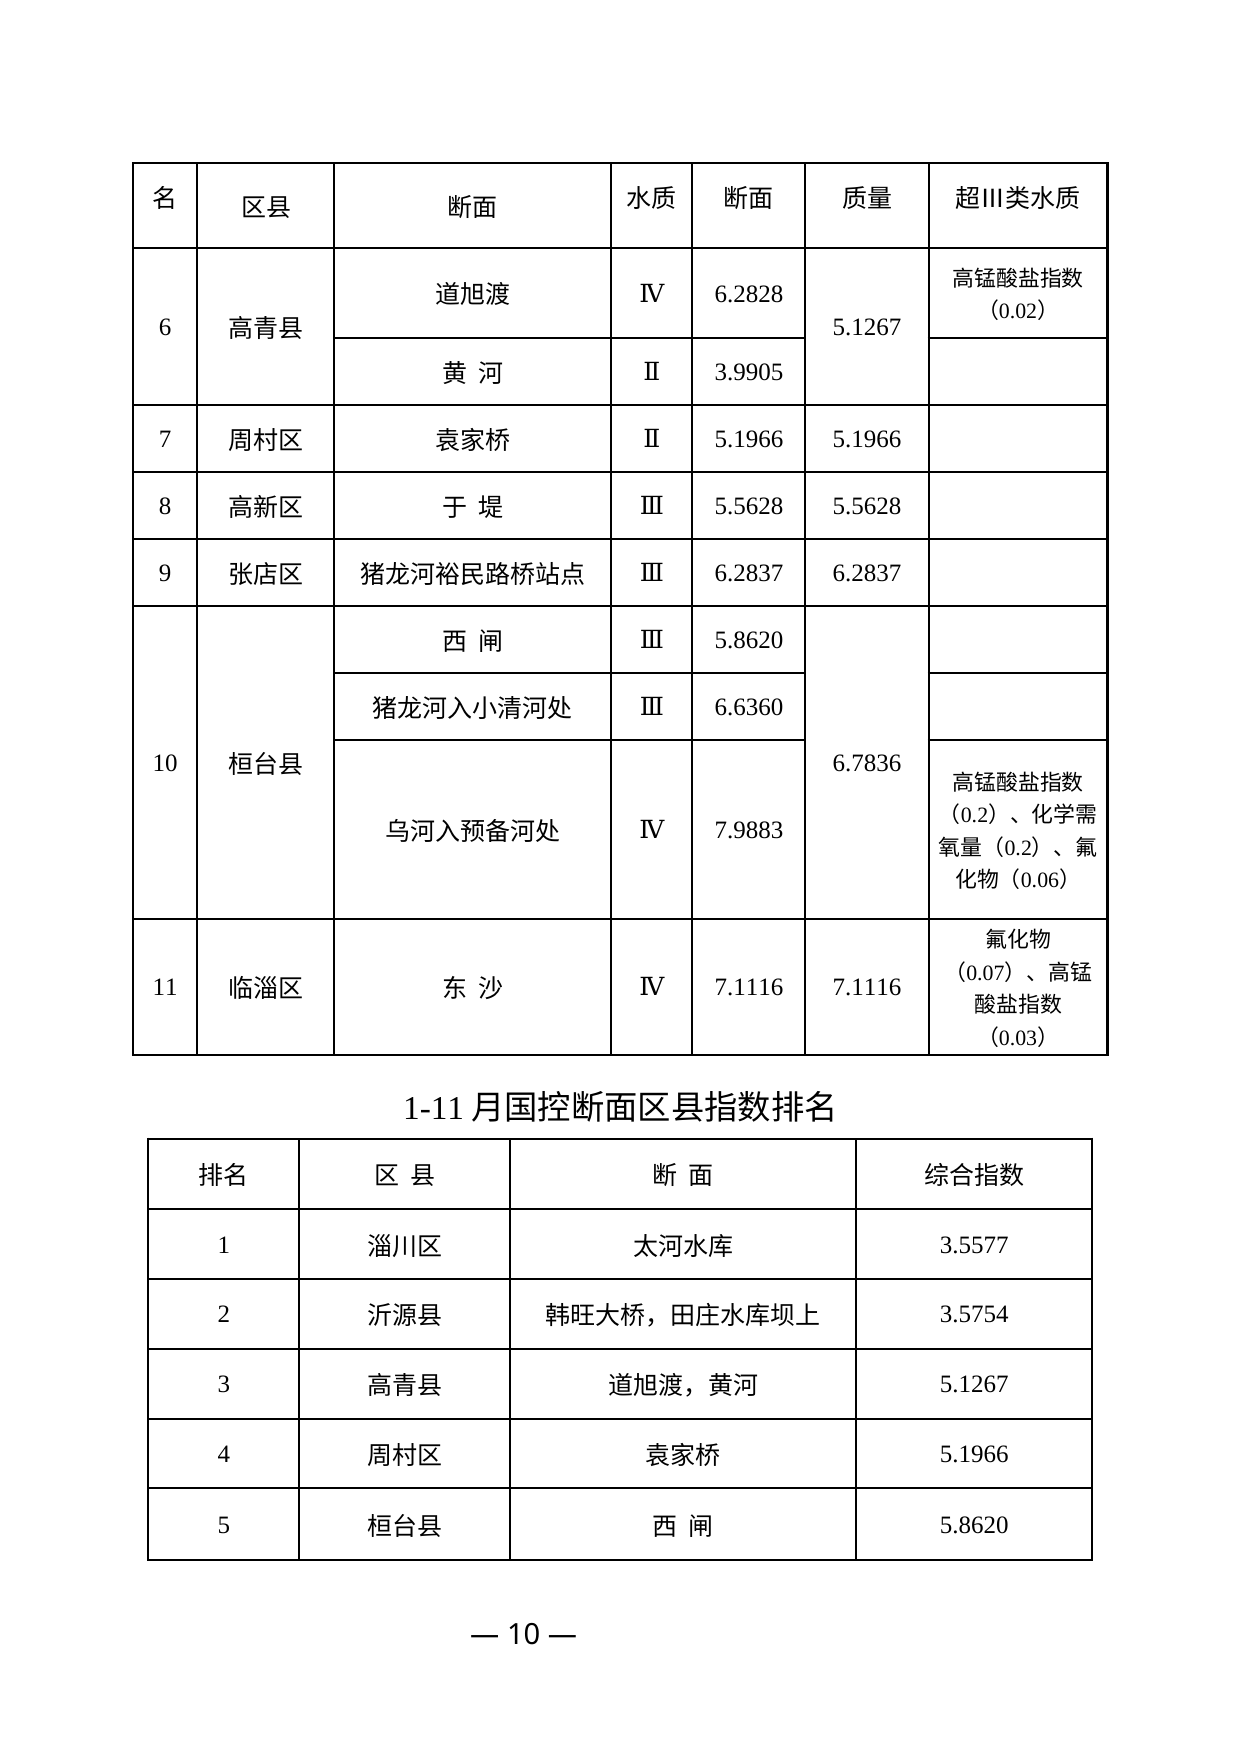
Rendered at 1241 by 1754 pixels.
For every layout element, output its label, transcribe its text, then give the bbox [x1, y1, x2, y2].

table_header 断面 指数 [693, 164, 804, 247]
table_cell 5.1267 [806, 249, 928, 404]
table_cell [930, 607, 1106, 672]
table_cell 5.8620 [857, 1489, 1091, 1559]
table_header 区 县 [300, 1140, 509, 1208]
table_cell 7.1116 [806, 920, 928, 1054]
table_cell 张店区 [198, 540, 333, 605]
table_cell [930, 540, 1106, 605]
table_cell 2 [149, 1280, 298, 1348]
table_cell [930, 406, 1106, 471]
table_cell 5.1267 [857, 1350, 1091, 1417]
table_cell 5.8620 [693, 607, 804, 672]
table_cell 乌河入预备河处 [335, 741, 610, 917]
table_cell 猪龙河入小清河处 [335, 674, 610, 739]
table_cell 桓台县 [198, 607, 333, 917]
table_cell 3.9905 [693, 339, 804, 404]
table_cell 5.5628 [806, 473, 928, 538]
text 1-11月国控断面区县指数排名 [148, 1073, 1093, 1138]
table_cell Ⅳ [612, 920, 691, 1054]
table_header 综合指数 [857, 1140, 1091, 1208]
table_header 水质 类别 [612, 164, 691, 247]
table_cell Ⅲ [612, 473, 691, 538]
table_cell 太河水库 [511, 1210, 855, 1278]
table_cell 3 [149, 1350, 298, 1417]
table_cell 8 [134, 473, 196, 538]
table_header 名次 [134, 164, 196, 247]
table_cell [930, 339, 1106, 404]
table_cell Ⅲ [612, 540, 691, 605]
table_cell Ⅲ [612, 607, 691, 672]
table_header 质量 指数 [806, 164, 928, 247]
table_cell 西 闸 [335, 607, 610, 672]
table_cell 高锰酸盐指数（0.02） [930, 249, 1106, 337]
table_header 断 面 [511, 1140, 855, 1208]
table_cell 5.1966 [693, 406, 804, 471]
table_cell 5 [149, 1489, 298, 1559]
table_cell 沂源县 [300, 1280, 509, 1348]
table_cell 6.2837 [693, 540, 804, 605]
table_cell 西 闸 [511, 1489, 855, 1559]
table_cell 韩旺大桥，田庄水库坝上 [511, 1280, 855, 1348]
table_header 区县 [198, 164, 333, 247]
table_cell 5.1966 [857, 1420, 1091, 1487]
table_cell Ⅳ [612, 741, 691, 917]
table_cell 10 [134, 607, 196, 917]
table_cell 于 堤 [335, 473, 610, 538]
table_cell 袁家桥 [335, 406, 610, 471]
table_cell 11 [134, 920, 196, 1054]
table_cell 猪龙河裕民路桥站点 [335, 540, 610, 605]
table_cell 黄 河 [335, 339, 610, 404]
table_cell 5.1966 [806, 406, 928, 471]
table_cell 高新区 [198, 473, 333, 538]
table_cell 桓台县 [300, 1489, 509, 1559]
table_cell 9 [134, 540, 196, 605]
table_cell Ⅲ [612, 674, 691, 739]
table_cell 高锰酸盐指数（0.2）、化学需氧量（0.2）、氟化物（0.06） [930, 741, 1106, 917]
table_header 断面 [335, 164, 610, 247]
table_cell 高青县 [198, 249, 333, 404]
table_cell [930, 473, 1106, 538]
table_cell 6.2828 [693, 249, 804, 337]
table_cell 临淄区 [198, 920, 333, 1054]
table_header 排名 [149, 1140, 298, 1208]
table_cell Ⅳ [612, 249, 691, 337]
table_cell 高青县 [300, 1350, 509, 1417]
table_cell 5.5628 [693, 473, 804, 538]
table_cell 4 [149, 1420, 298, 1487]
table_cell 东 沙 [335, 920, 610, 1054]
table_cell 6.2837 [806, 540, 928, 605]
table_cell 7.1116 [693, 920, 804, 1054]
table_cell [930, 674, 1106, 739]
table_cell 7.9883 [693, 741, 804, 917]
table_cell 道旭渡 [335, 249, 610, 337]
table_cell 3.5754 [857, 1280, 1091, 1348]
table_cell 6.7836 [806, 607, 928, 917]
table_cell Ⅱ [612, 406, 691, 471]
table_cell 1 [149, 1210, 298, 1278]
table_cell 氟化物（0.07）、高锰酸盐指数（0.03） [930, 920, 1106, 1054]
table_cell 3.5577 [857, 1210, 1091, 1278]
table_cell 6 [134, 249, 196, 404]
table_cell 周村区 [300, 1420, 509, 1487]
table_header 超Ⅲ类水质 指标及倍数 [930, 164, 1106, 247]
table_cell 道旭渡，黄河 [511, 1350, 855, 1417]
table_cell 周村区 [198, 406, 333, 471]
table_cell 7 [134, 406, 196, 471]
table_cell 袁家桥 [511, 1420, 855, 1487]
table_cell Ⅱ [612, 339, 691, 404]
table_cell 6.6360 [693, 674, 804, 739]
table_cell 淄川区 [300, 1210, 509, 1278]
